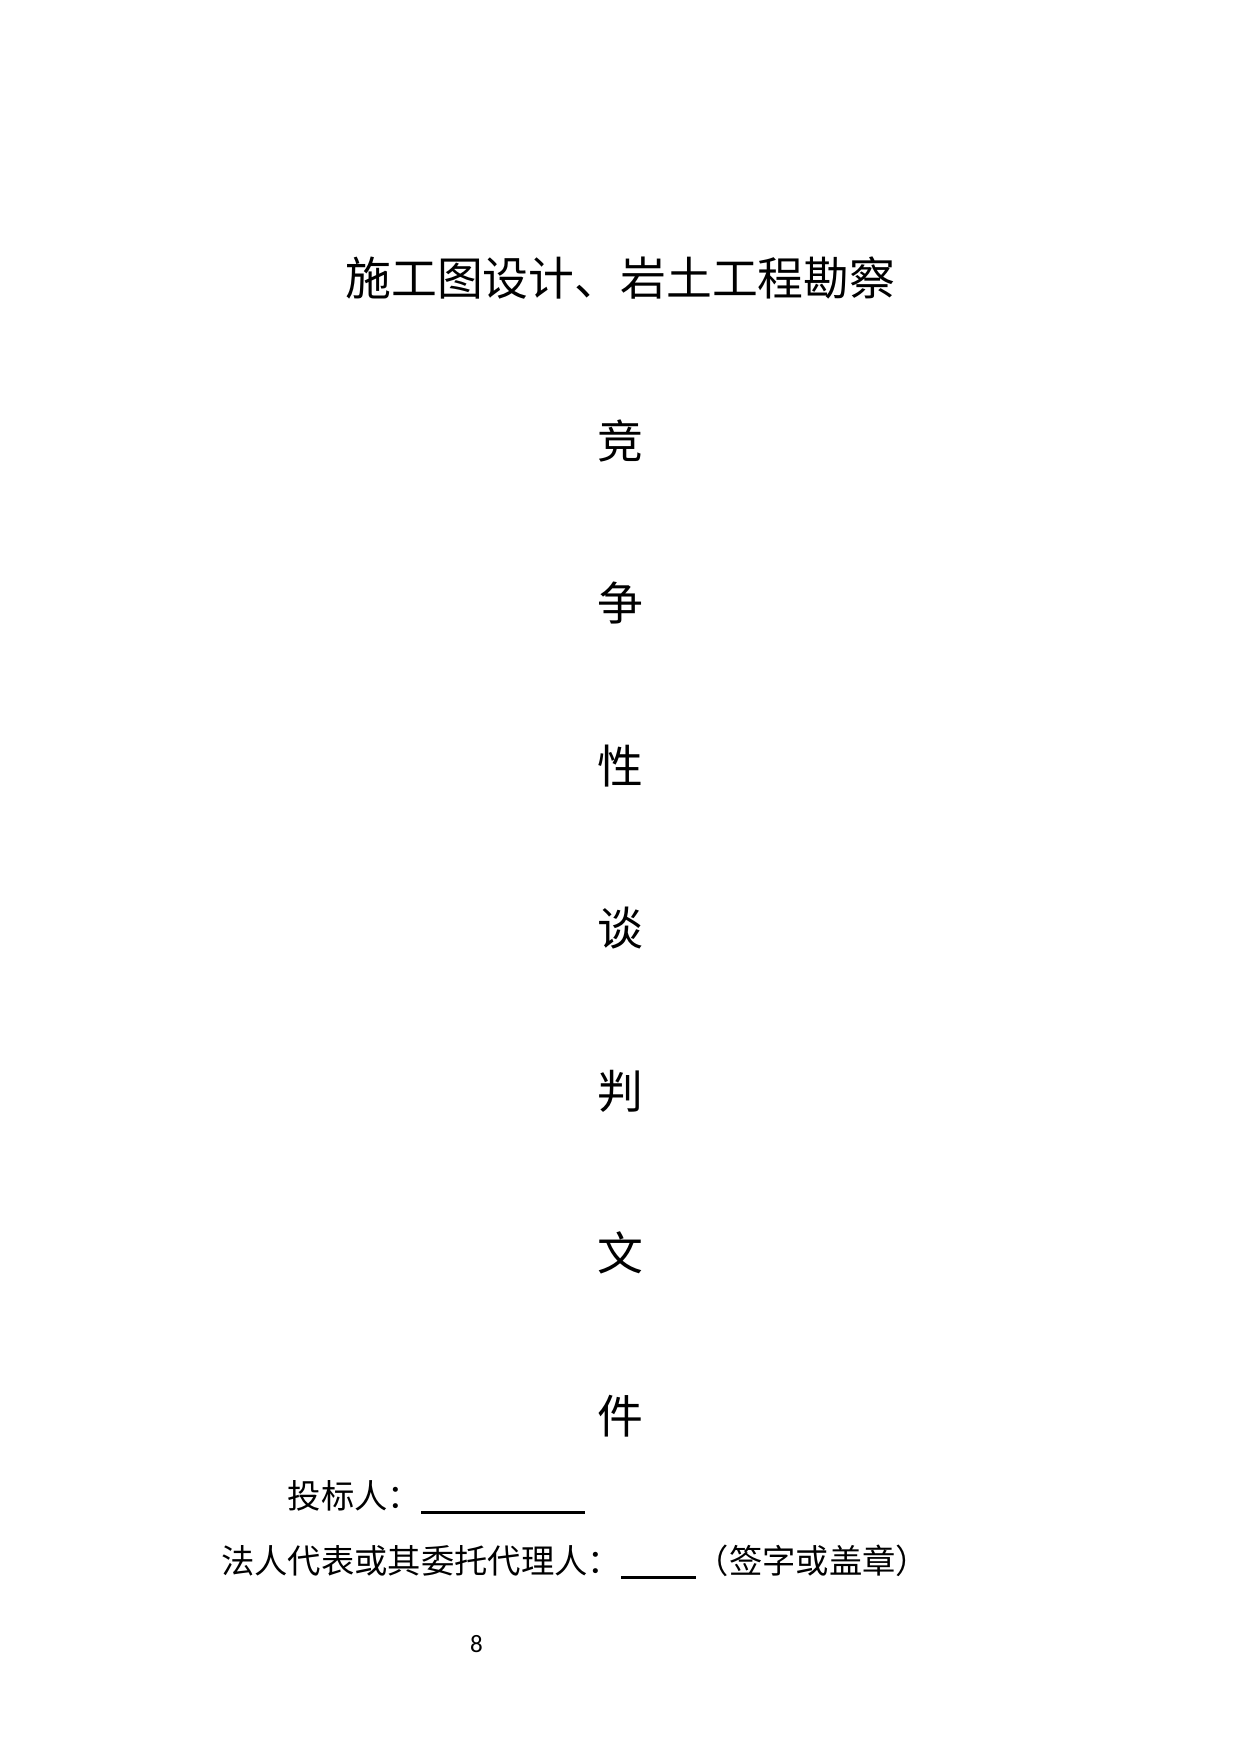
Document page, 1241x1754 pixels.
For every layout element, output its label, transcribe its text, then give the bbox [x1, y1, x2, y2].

text 竞 [187, 389, 1053, 487]
text 争 [187, 552, 1053, 649]
text 谈 [187, 877, 1053, 974]
text 施工图设计、岩土工程勘察 [187, 227, 1053, 324]
text 件 [187, 1364, 1053, 1462]
text 法人代表或其委托代理人： （签字或盖章） [187, 1527, 1053, 1592]
text 判 [187, 1039, 1053, 1137]
text 性 [187, 714, 1053, 812]
text 文 [187, 1202, 1053, 1299]
text 投标人： [187, 1462, 1053, 1527]
